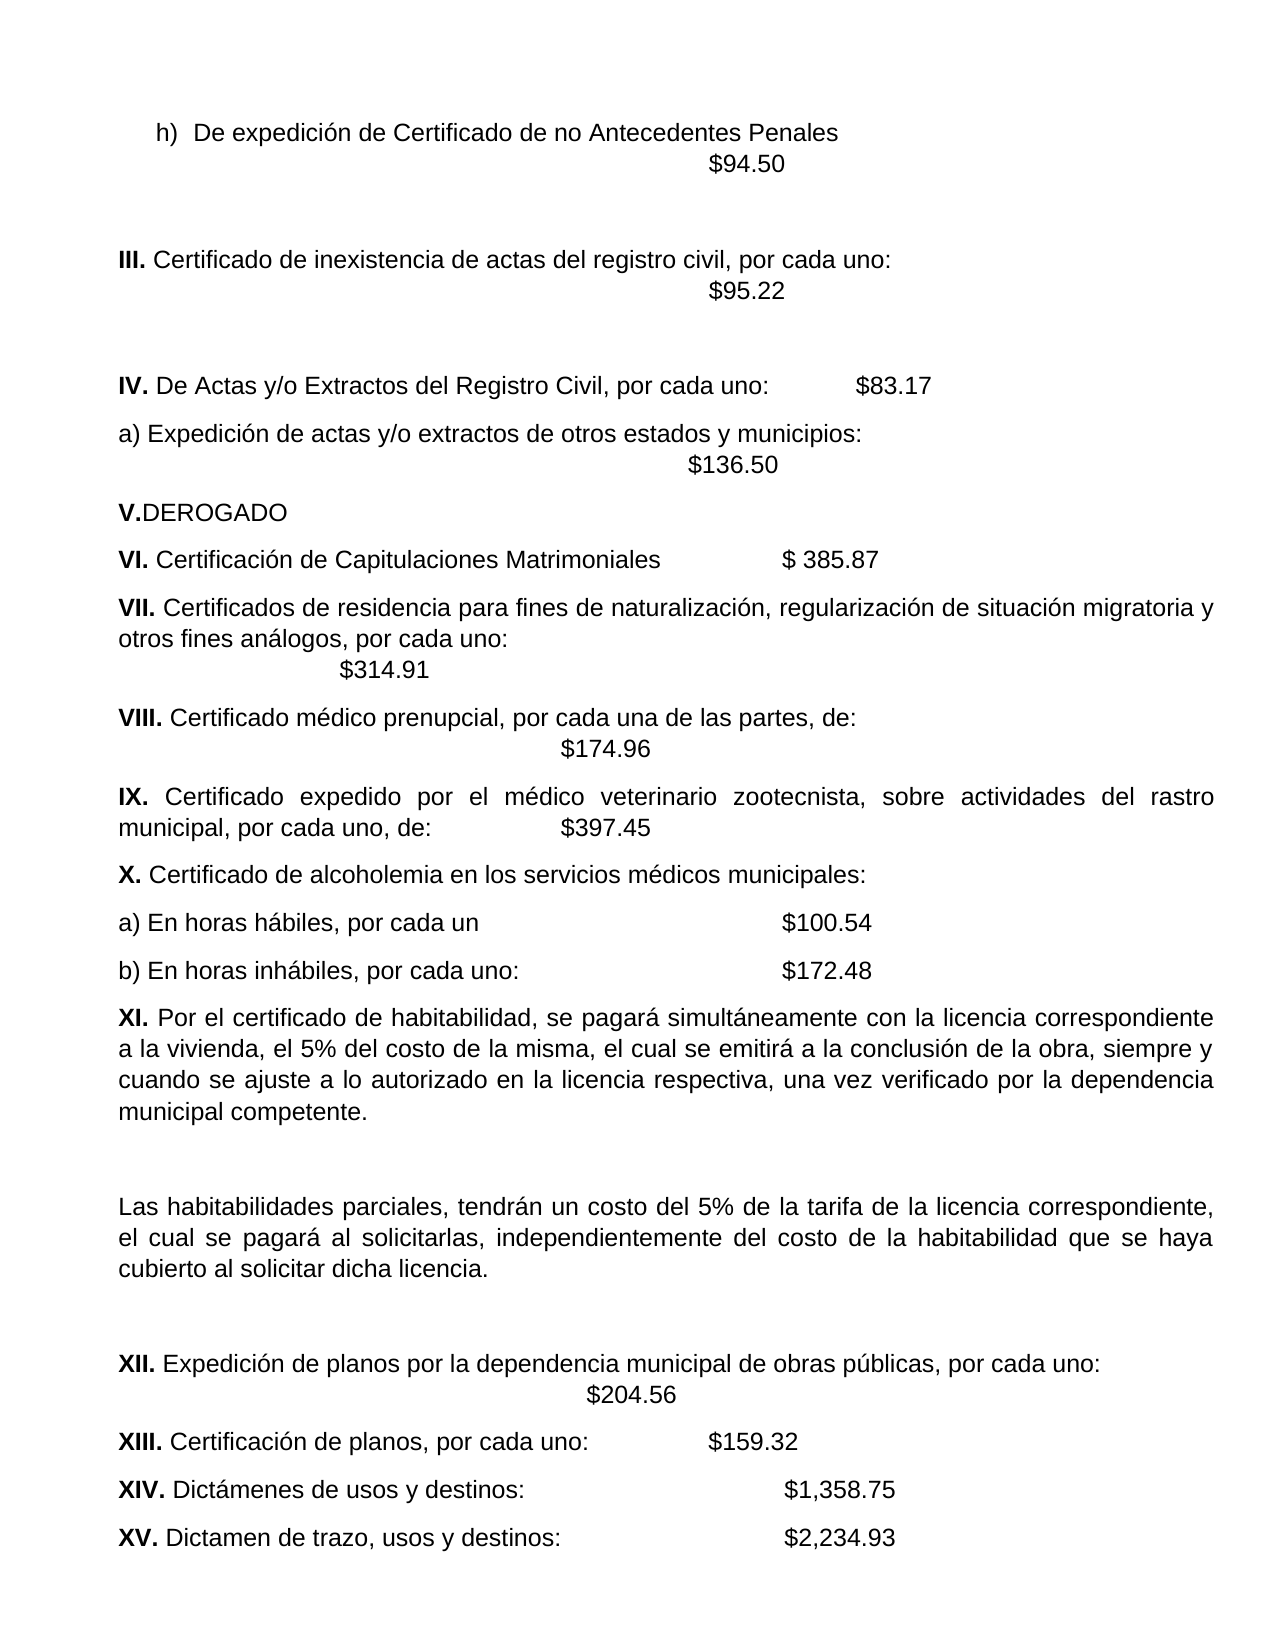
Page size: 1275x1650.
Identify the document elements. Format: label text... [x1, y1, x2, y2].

text VII. Certificados de residencia para fines de naturalización, regularización de situación migratoria y otros fines análogos, por cada uno: $314.91 [118, 593, 1216, 684]
list De expedición de Certificado de no Antecedentes Penales $94.50 [156, 118, 1216, 178]
text b) En horas inhábiles, por cada uno: $172.48 [118, 956, 1216, 984]
text a) En horas hábiles, por cada un $100.54 [118, 908, 1216, 937]
text X. Certificado de alcoholemia en los servicios médicos municipales: [118, 860, 1216, 889]
text IX. Certificado expedido por el médico veterinario zootecnista, sobre actividades del rastro municipal, por cada uno, de: $397.45 [118, 781, 1216, 841]
text XIV. Dictámenes de usos y destinos: $1,358.75 [118, 1475, 1216, 1504]
text VIII. Certificado médico prenupcial, por cada una de las partes, de: $174.96 [118, 703, 1216, 762]
text a) Expedición de actas y/o extractos de otros estados y municipios: $136.50 [118, 419, 1216, 478]
text XV. Dictamen de trazo, usos y destinos: $2,234.93 [118, 1523, 1216, 1552]
text Las habitabilidades parciales, tendrán un costo del 5% de la tarifa de la licencia correspondiente, el cual se pagará al solicitarlas, independientemente del costo de la habitabilidad que se haya cubierto al solicitar dicha licencia. [118, 1192, 1216, 1283]
text XII. Expedición de planos por la dependencia municipal de obras públicas, por cada uno: $204.56 [118, 1349, 1216, 1408]
text III. Certificado de inexistencia de actas del registro civil, por cada uno: $95.22 [118, 244, 1216, 304]
text XI. Por el certificado de habitabilidad, se pagará simultáneamente con la licencia correspondiente a la vivienda, el 5% del costo de la misma, el cual se emitirá a la conclusión de la obra, siempre y cuando se ajuste a lo autorizado en la licencia respectiva, una vez verificado por la dependencia municipal competente. [118, 1003, 1216, 1125]
text IV. De Actas y/o Extractos del Registro Civil, por cada uno: $83.17 [118, 371, 1216, 400]
text V.DEROGADO [118, 497, 1216, 526]
text XIII. Certificación de planos, por cada uno: $159.32 [118, 1427, 1216, 1456]
text VI. Certificación de Capitulaciones Matrimoniales $ 385.87 [118, 545, 1216, 574]
